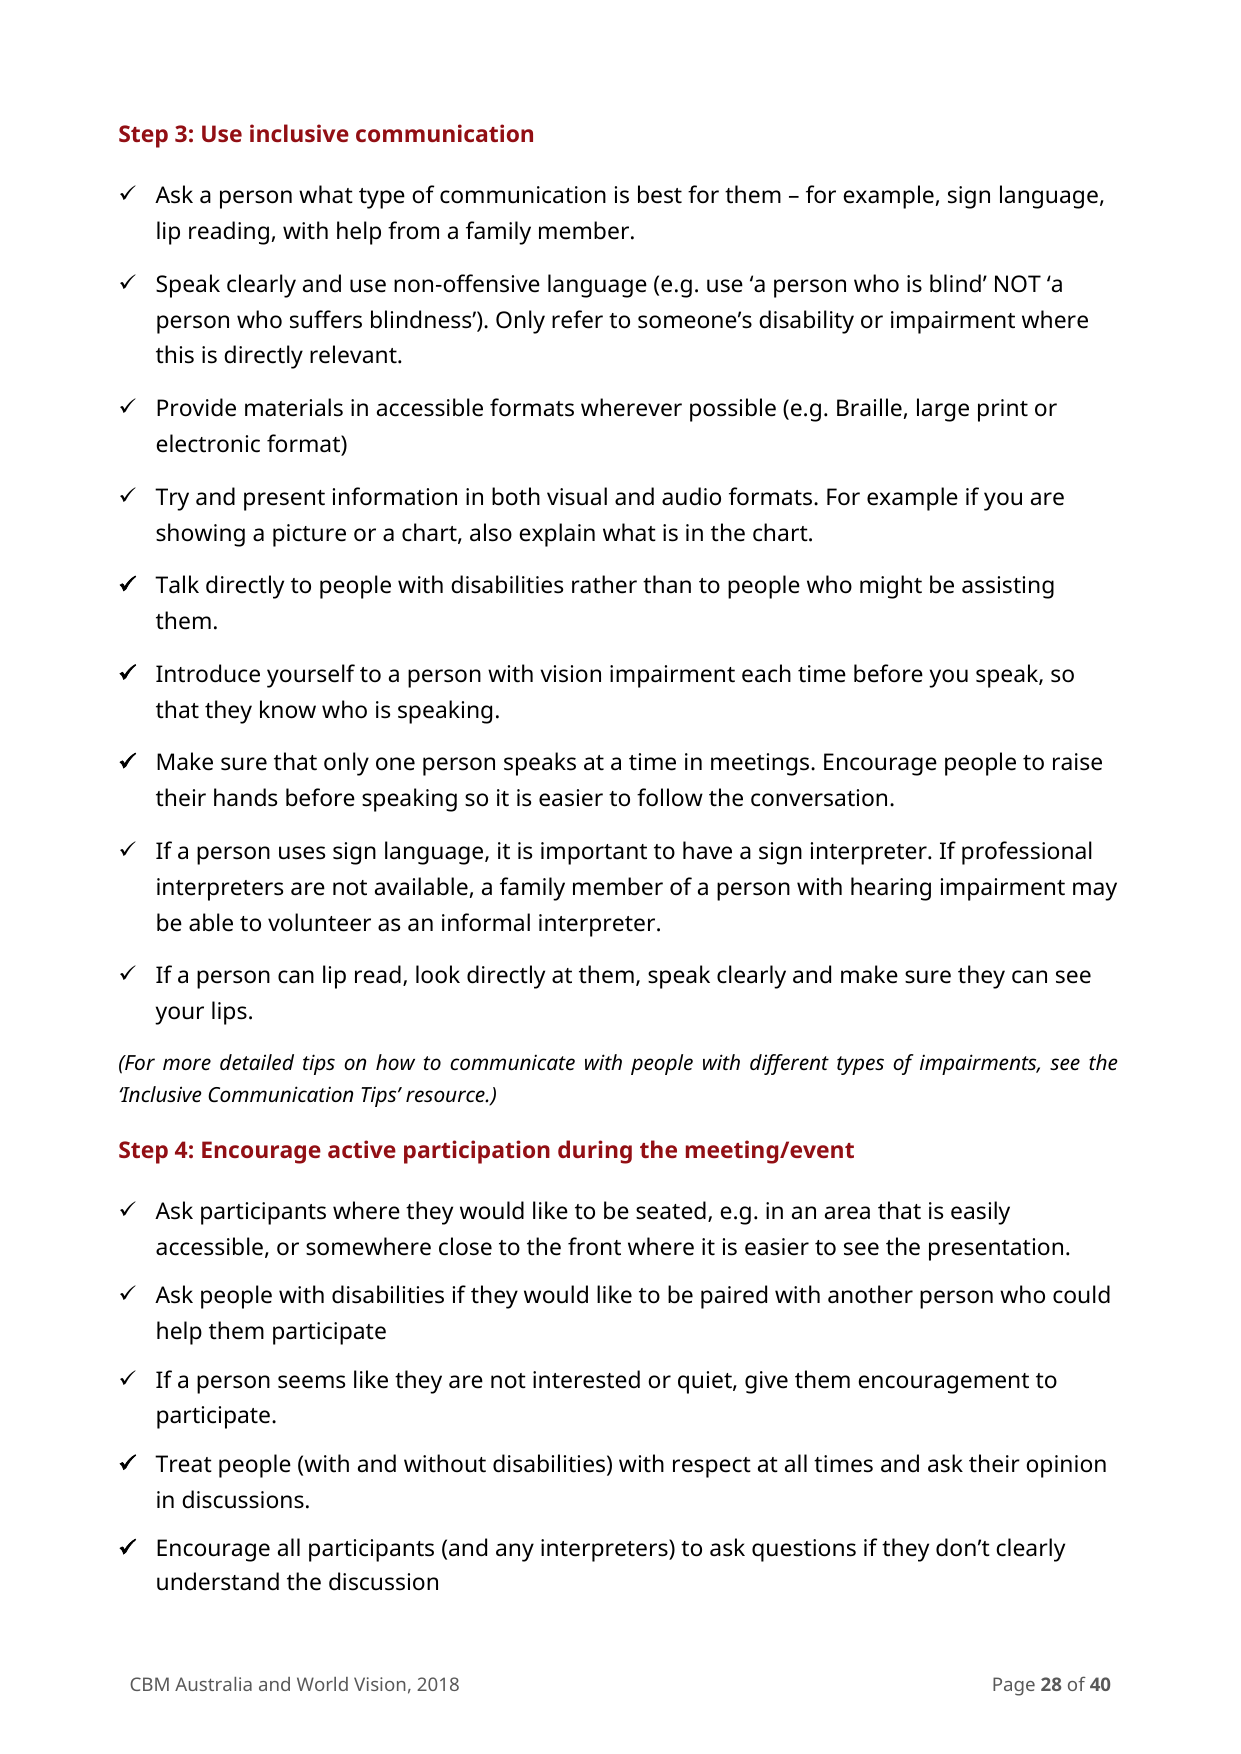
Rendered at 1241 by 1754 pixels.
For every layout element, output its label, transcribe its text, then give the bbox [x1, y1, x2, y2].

list Provide materials in accessible formats wherever possible (e.g. Braille, large print or electronic format) [118, 392, 1122, 459]
list Make sure that only one person speaks at a time in meetings. Encourage people to raise their hands before speaking so it is easier to follow the conversation. [118, 746, 1122, 813]
list If a person can lip read, look directly at them, speak clearly and make sure they can see your lips. [118, 959, 1122, 1026]
list If a person uses sign language, it is important to have a sign interpreter. If professional interpreters are not available, a family member of a person with hearing impairment may be able to volunteer as an informal interpreter. [118, 835, 1122, 938]
list Ask a person what type of communication is best for them – for example, sign language, lip reading, with help from a family member. [118, 179, 1122, 246]
text (For more detailed tips on how to communicate with people with different types of impairments, see the ‘Inclusive Communication Tips’ resource.) [118, 1048, 1122, 1109]
list Ask people with disabilities if they would like to be paired with another person who could help them participate [118, 1279, 1122, 1346]
subtitle Step 4: Encourage active participation during the meeting/event [118, 1134, 1122, 1165]
list Treat people (with and without disabilities) with respect at all times and ask their opinion in discussions. [118, 1448, 1122, 1515]
subtitle Step 3: Use inclusive communication [118, 118, 1122, 149]
list Encourage all participants (and any interpreters) to ask questions if they don’t clearly understand the discussion [118, 1532, 1122, 1597]
list Introduce yourself to a person with vision impairment each time before you speak, so that they know who is speaking. [118, 658, 1122, 725]
list If a person seems like they are not interested or quiet, give them encouragement to participate. [118, 1363, 1122, 1431]
list Ask participants where they would like to be seated, e.g. in an area that is easily accessible, or somewhere close to the front where it is easier to see the presentation. [118, 1195, 1122, 1262]
list Try and present information in both visual and audio formats. For example if you are showing a picture or a chart, also explain what is in the chart. [118, 481, 1122, 548]
list Speak clearly and use non-offensive language (e.g. use ‘a person who is blind’ NOT ‘a person who suffers blindness’). Only refer to someone’s disability or impairment where this is directly relevant. [118, 268, 1122, 371]
list Talk directly to people with disabilities rather than to people who might be assisting them. [118, 569, 1122, 636]
